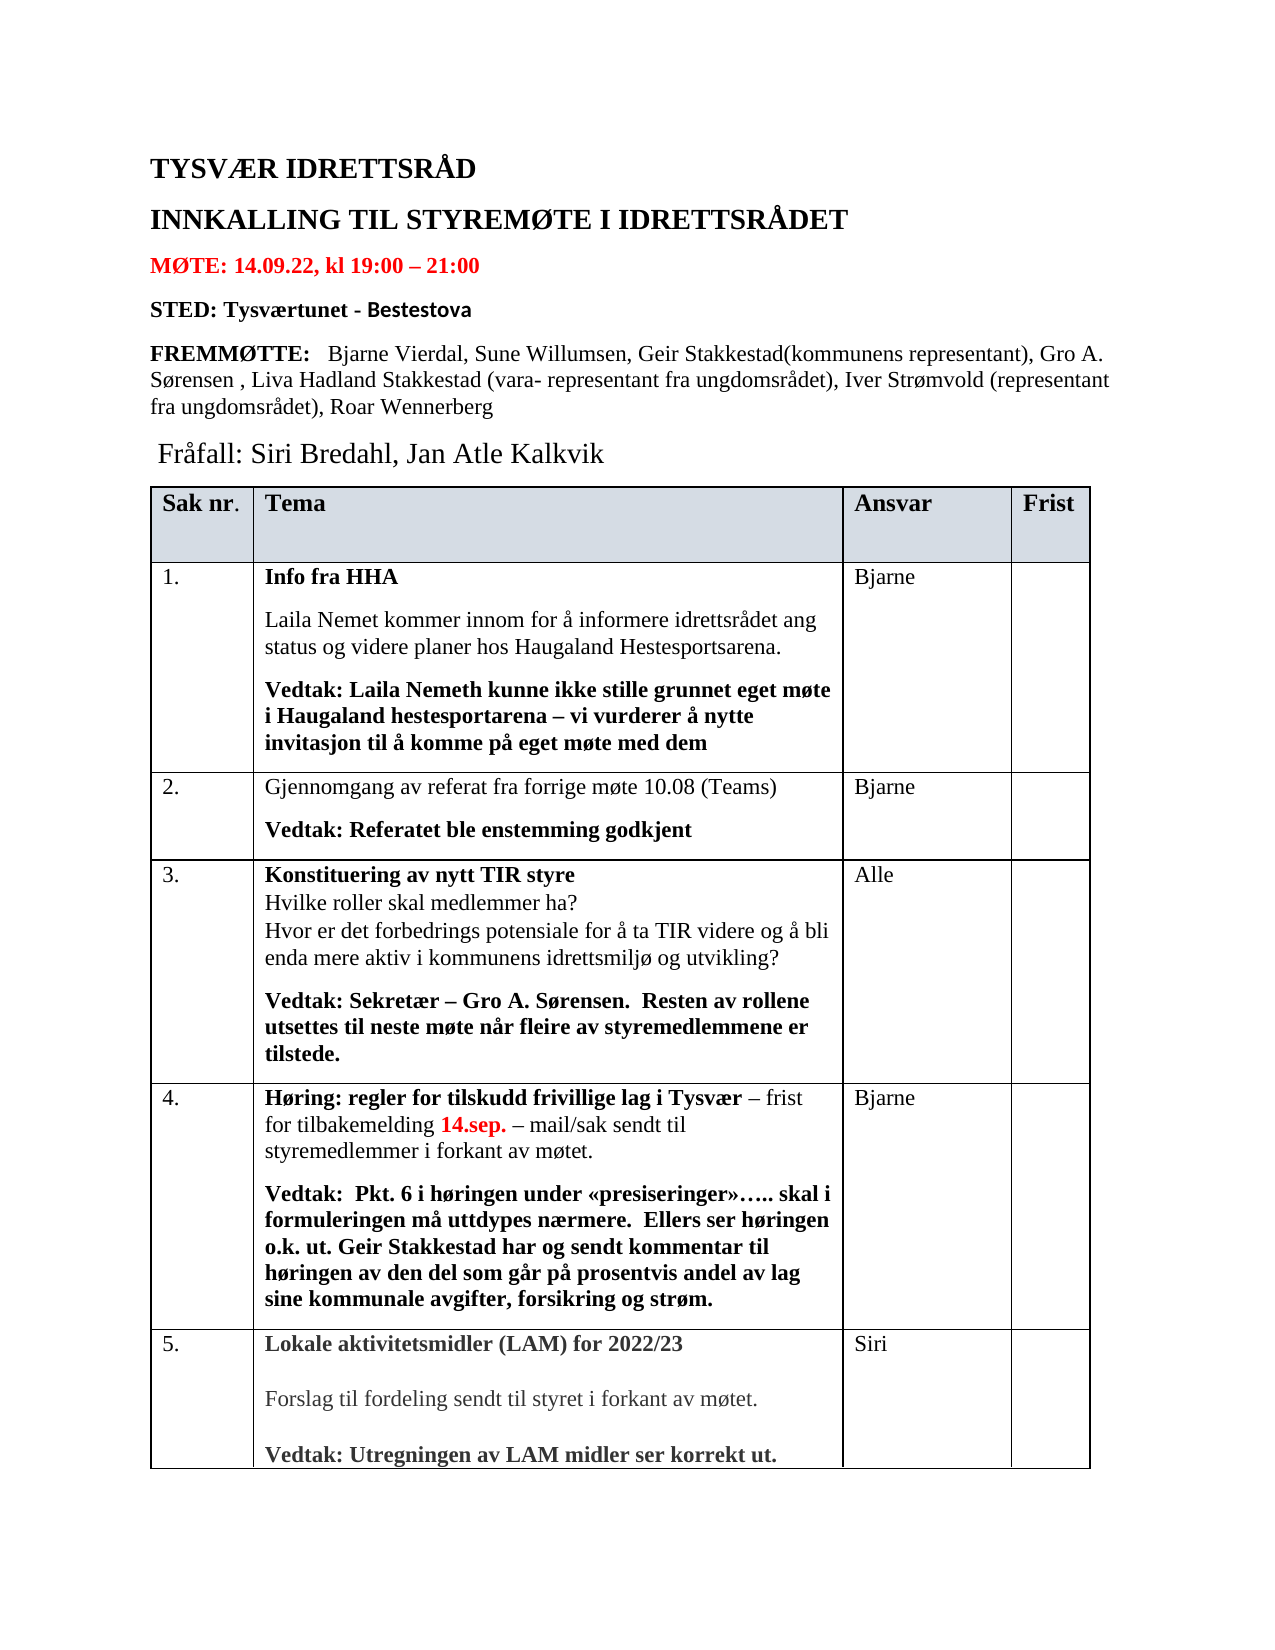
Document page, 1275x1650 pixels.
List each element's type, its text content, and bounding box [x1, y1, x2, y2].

table_cell [1012, 1330, 1089, 1467]
table_cell Lokale aktivitetsmidler (LAM) for 2022/23 Forslag til fordeling sendt til styret i forkant av møtet. Vedtak: Utregningen av LAM midler ser korrekt ut. [254, 1330, 842, 1467]
table_cell 5. [152, 1330, 253, 1467]
text TYSVÆR IDRETTSRÅD [150, 150, 1125, 186]
table_cell Gjennomgang av referat fra forrige møte 10.08 (Teams) Vedtak: Referatet ble enstemming godkjent [254, 773, 842, 859]
table_cell 4. [152, 1084, 253, 1328]
table_cell [1012, 1084, 1089, 1328]
table_cell [1012, 563, 1089, 772]
table_header Sak nr. [152, 488, 253, 562]
table_cell [1012, 861, 1089, 1083]
text STED: Tysværtunet - Bestestova [150, 296, 1125, 323]
table_header Tema [254, 488, 842, 562]
text FREMMØTTE: Bjarne Vierdal, Sune Willumsen, Geir Stakkestad(kommunens representant), Gro A. Sørensen , Liva Hadland Stakkestad (vara- representant fra ungdomsrådet), Iver Strømvold (representant fra ungdomsrådet), Roar Wennerberg [150, 340, 1125, 419]
table_cell [1012, 773, 1089, 859]
table_cell Bjarne [844, 563, 1011, 772]
table_cell 1. [152, 563, 253, 772]
table_cell Siri [844, 1330, 1011, 1467]
table_cell Bjarne [844, 1084, 1011, 1328]
table_cell Alle [844, 861, 1011, 1083]
text INNKALLING TIL STYREMØTE I IDRETTSRÅDET [150, 202, 1125, 236]
table_cell Konstituering av nytt TIR styre Hvilke roller skal medlemmer ha? Hvor er det forbedrings potensiale for å ta TIR videre og å bli enda mere aktiv i kommunens idrettsmiljø og utvikling? Vedtak: Sekretær – Gro A. Sørensen. Resten av rollene utsettes til neste møte når fleire av styremedlemmene er tilstede. [254, 861, 842, 1083]
table_header Frist [1012, 488, 1089, 562]
table_cell 3. [152, 861, 253, 1083]
table_cell Info fra HHA Laila Nemet kommer innom for å informere idrettsrådet ang status og videre planer hos Haugaland Hestesportsarena. Vedtak: Laila Nemeth kunne ikke stille grunnet eget møte i Haugaland hestesportarena – vi vurderer å nytte invitasjon til å komme på eget møte med dem [254, 563, 842, 772]
table_header Ansvar [844, 488, 1011, 562]
table_cell Høring: regler for tilskudd frivillige lag i Tysvær – frist for tilbakemelding 14.sep. – mail/sak sendt til styremedlemmer i forkant av møtet. Vedtak: Pkt. 6 i høringen under «presiseringer»….. skal i formuleringen må uttdypes nærmere. Ellers ser høringen o.k. ut. Geir Stakkestad har og sendt kommentar til høringen av den del som går på prosentvis andel av lag sine kommunale avgifter, forsikring og strøm. [254, 1084, 842, 1328]
table_cell Bjarne [844, 773, 1011, 859]
table_cell 2. [152, 773, 253, 859]
text Fråfall: Siri Bredahl, Jan Atle Kalkvik [150, 436, 1125, 469]
text MØTE: 14.09.22, kl 19:00 – 21:00 [150, 252, 1125, 279]
